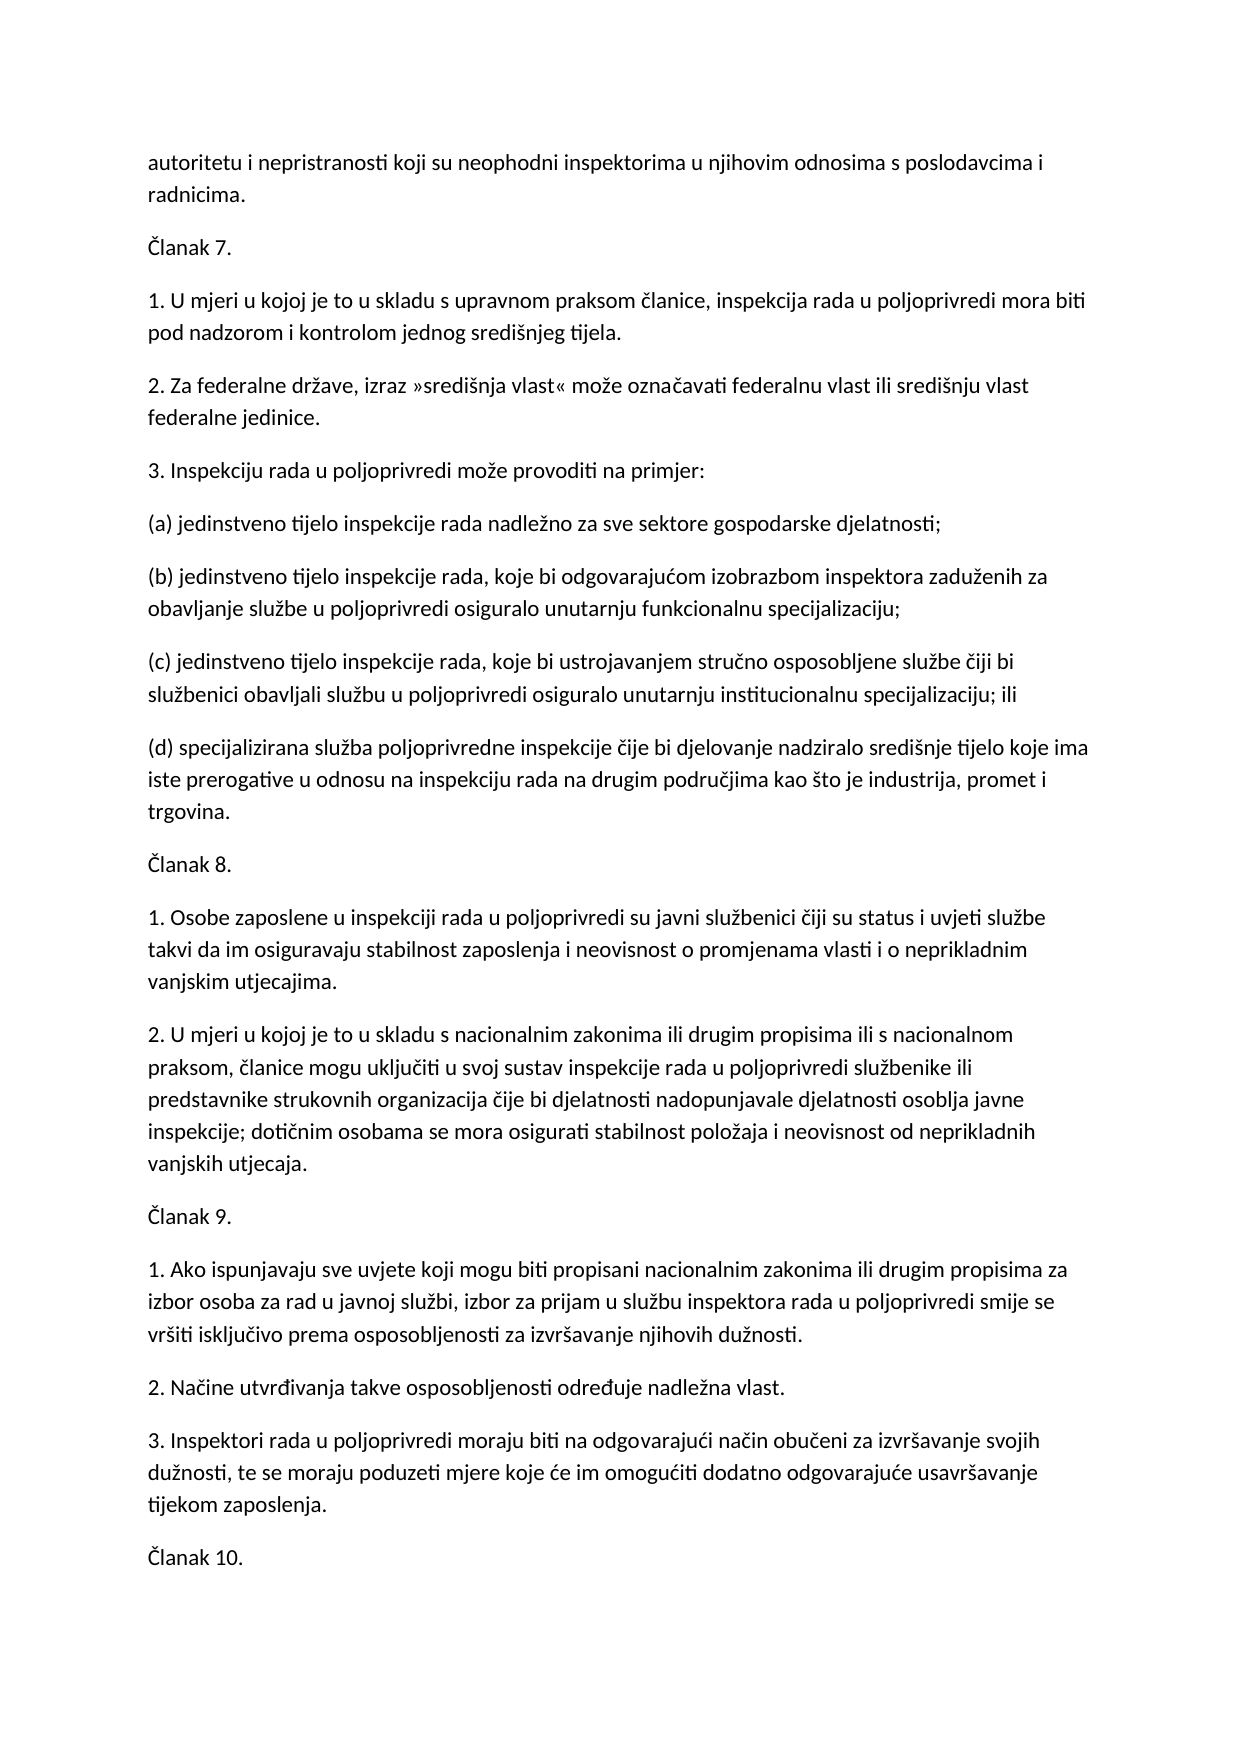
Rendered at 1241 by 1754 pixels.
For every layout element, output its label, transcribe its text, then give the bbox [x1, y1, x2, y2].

text (c) jedinstveno tijelo inspekcije rada, koje bi ustrojavanjem stručno osposobljene službe čiji bi službenici obavljali službu u poljoprivredi osiguralo unutarnju institucionalnu specijalizaciju; ili [148, 647, 1093, 708]
text 2. U mjeri u kojoj je to u skladu s nacionalnim zakonima ili drugim propisima ili s nacionalnom praksom, članice mogu uključiti u svoj sustav inspekcije rada u poljoprivredi službenike ili predstavnike strukovnih organizacija čije bi djelatnosti nadopunjavale djelatnosti osoblja javne inspekcije; dotičnim osobama se mora osigurati stabilnost položaja i neovisnost od neprikladnih vanjskih utjecaja. [148, 1021, 1093, 1177]
text 3. Inspekciju rada u poljoprivredi može provoditi na primjer: [148, 456, 1093, 484]
text 1. Osobe zaposlene u inspekciji rada u poljoprivredi su javni službenici čiji su status i uvjeti službe takvi da im osiguravaju stabilnost zaposlenja i neovisnost o promjenama vlasti i o neprikladnim vanjskim utjecajima. [148, 903, 1093, 996]
text Članak 8. [148, 850, 1093, 878]
text Članak 9. [148, 1202, 1093, 1230]
text Članak 7. [148, 233, 1093, 261]
text 2. Za federalne države, izraz »središnja vlast« može označavati federalnu vlast ili središnju vlast federalne jedinice. [148, 371, 1093, 431]
text Članak 10. [148, 1543, 1093, 1571]
text 3. Inspektori rada u poljoprivredi moraju biti na odgovarajući način obučeni za izvršavanje svojih dužnosti, te se moraju poduzeti mjere koje će im omogućiti dodatno odgovarajuće usavršavanje tijekom zaposlenja. [148, 1426, 1093, 1518]
text (a) jedinstveno tijelo inspekcije rada nadležno za sve sektore gospodarske djelatnosti; [148, 509, 1093, 537]
text (b) jedinstveno tijelo inspekcije rada, koje bi odgovarajućom izobrazbom inspektora zaduženih za obavljanje službe u poljoprivredi osiguralo unutarnju funkcionalnu specijalizaciju; [148, 562, 1093, 622]
text 1. Ako ispunjavaju sve uvjete koji mogu biti propisani nacionalnim zakonima ili drugim propisima za izbor osoba za rad u javnoj službi, izbor za prijam u službu inspektora rada u poljoprivredi smije se vršiti isključivo prema osposobljenosti za izvršavanje njihovih dužnosti. [148, 1255, 1093, 1348]
text (d) specijalizirana služba poljoprivredne inspekcije čije bi djelovanje nadziralo središnje tijelo koje ima iste prerogative u odnosu na inspekciju rada na drugim područjima kao što je industrija, promet i trgovina. [148, 733, 1093, 825]
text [148, 148, 1093, 208]
text 1. U mjeri u kojoj je to u skladu s upravnom praksom članice, inspekcija rada u poljoprivredi mora biti pod nadzorom i kontrolom jednog središnjeg tijela. [148, 286, 1093, 346]
text 2. Načine utvrđivanja takve osposobljenosti određuje nadležna vlast. [148, 1373, 1093, 1401]
